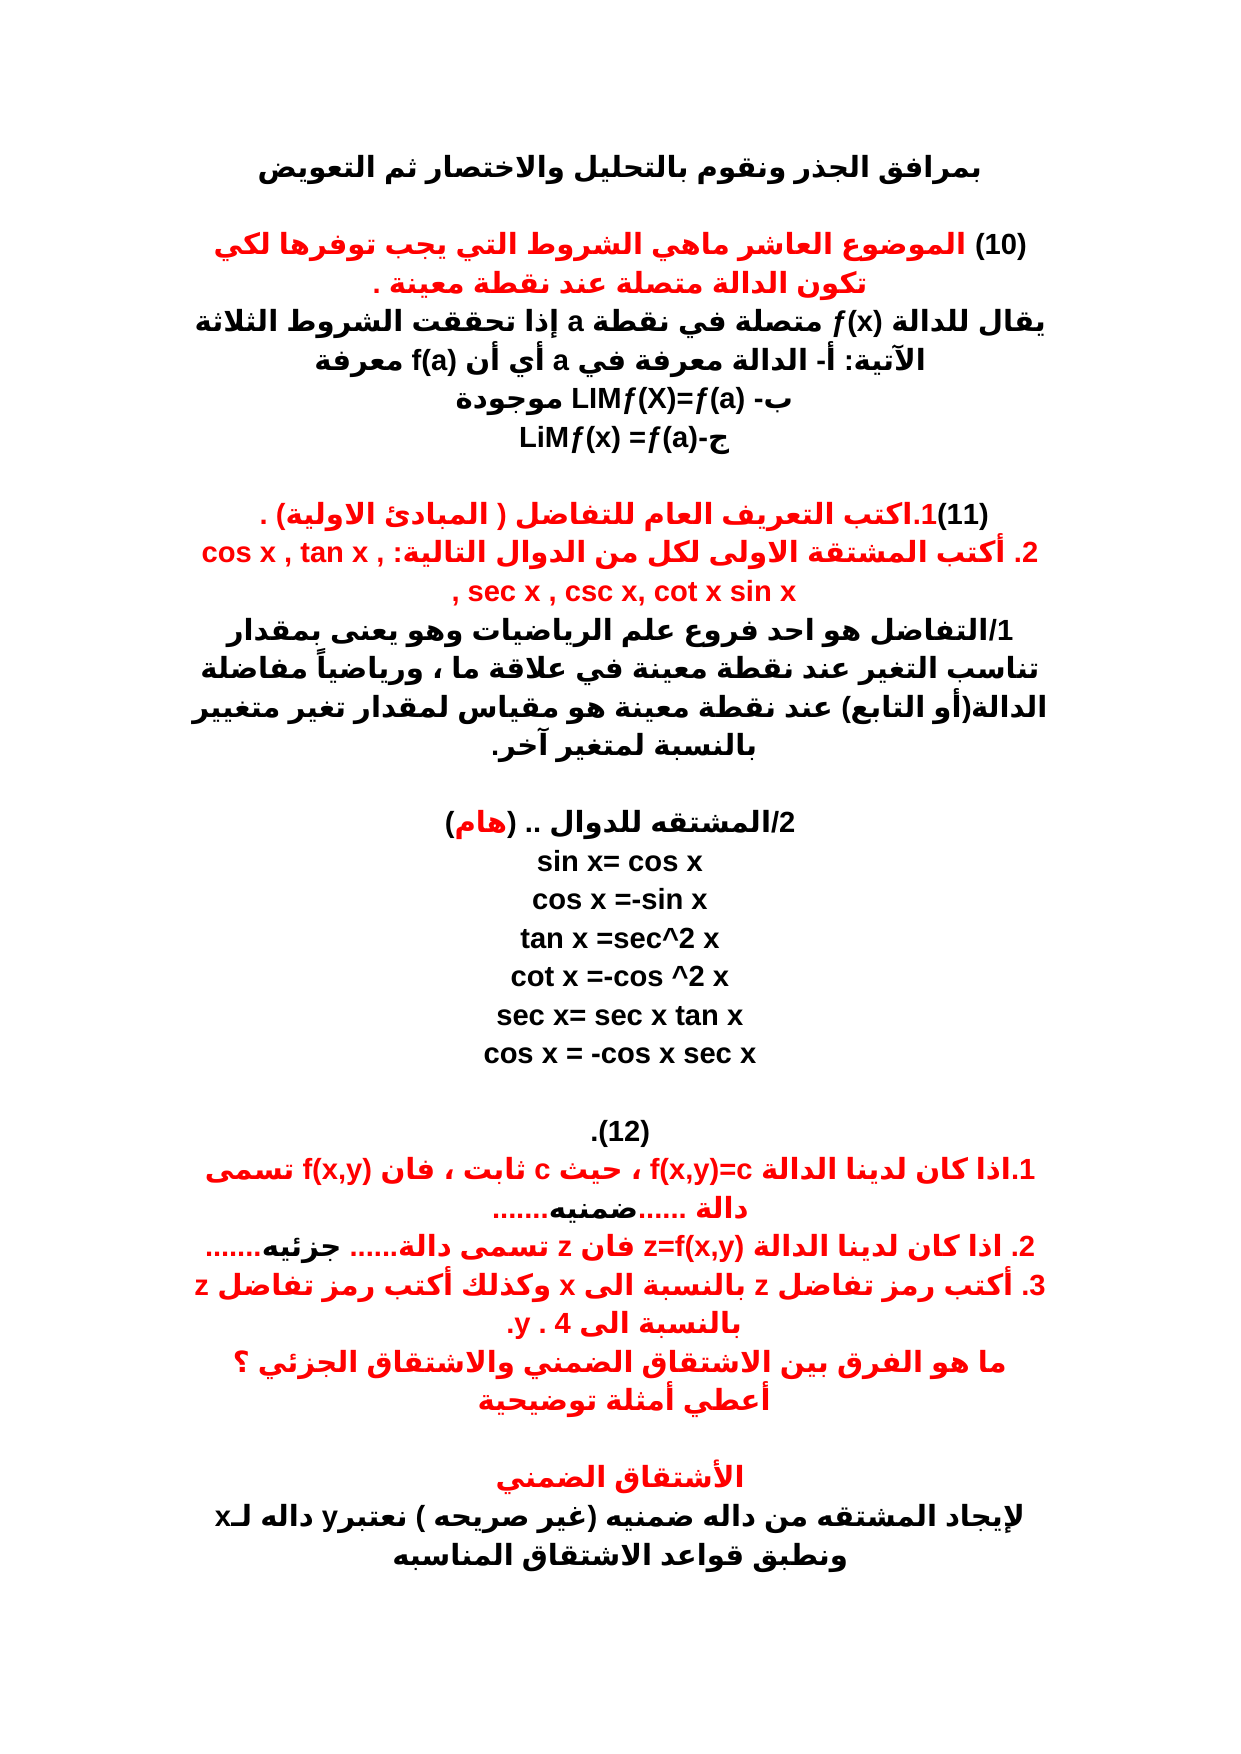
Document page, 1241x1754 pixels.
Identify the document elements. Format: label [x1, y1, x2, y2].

text [187, 150, 1053, 1571]
